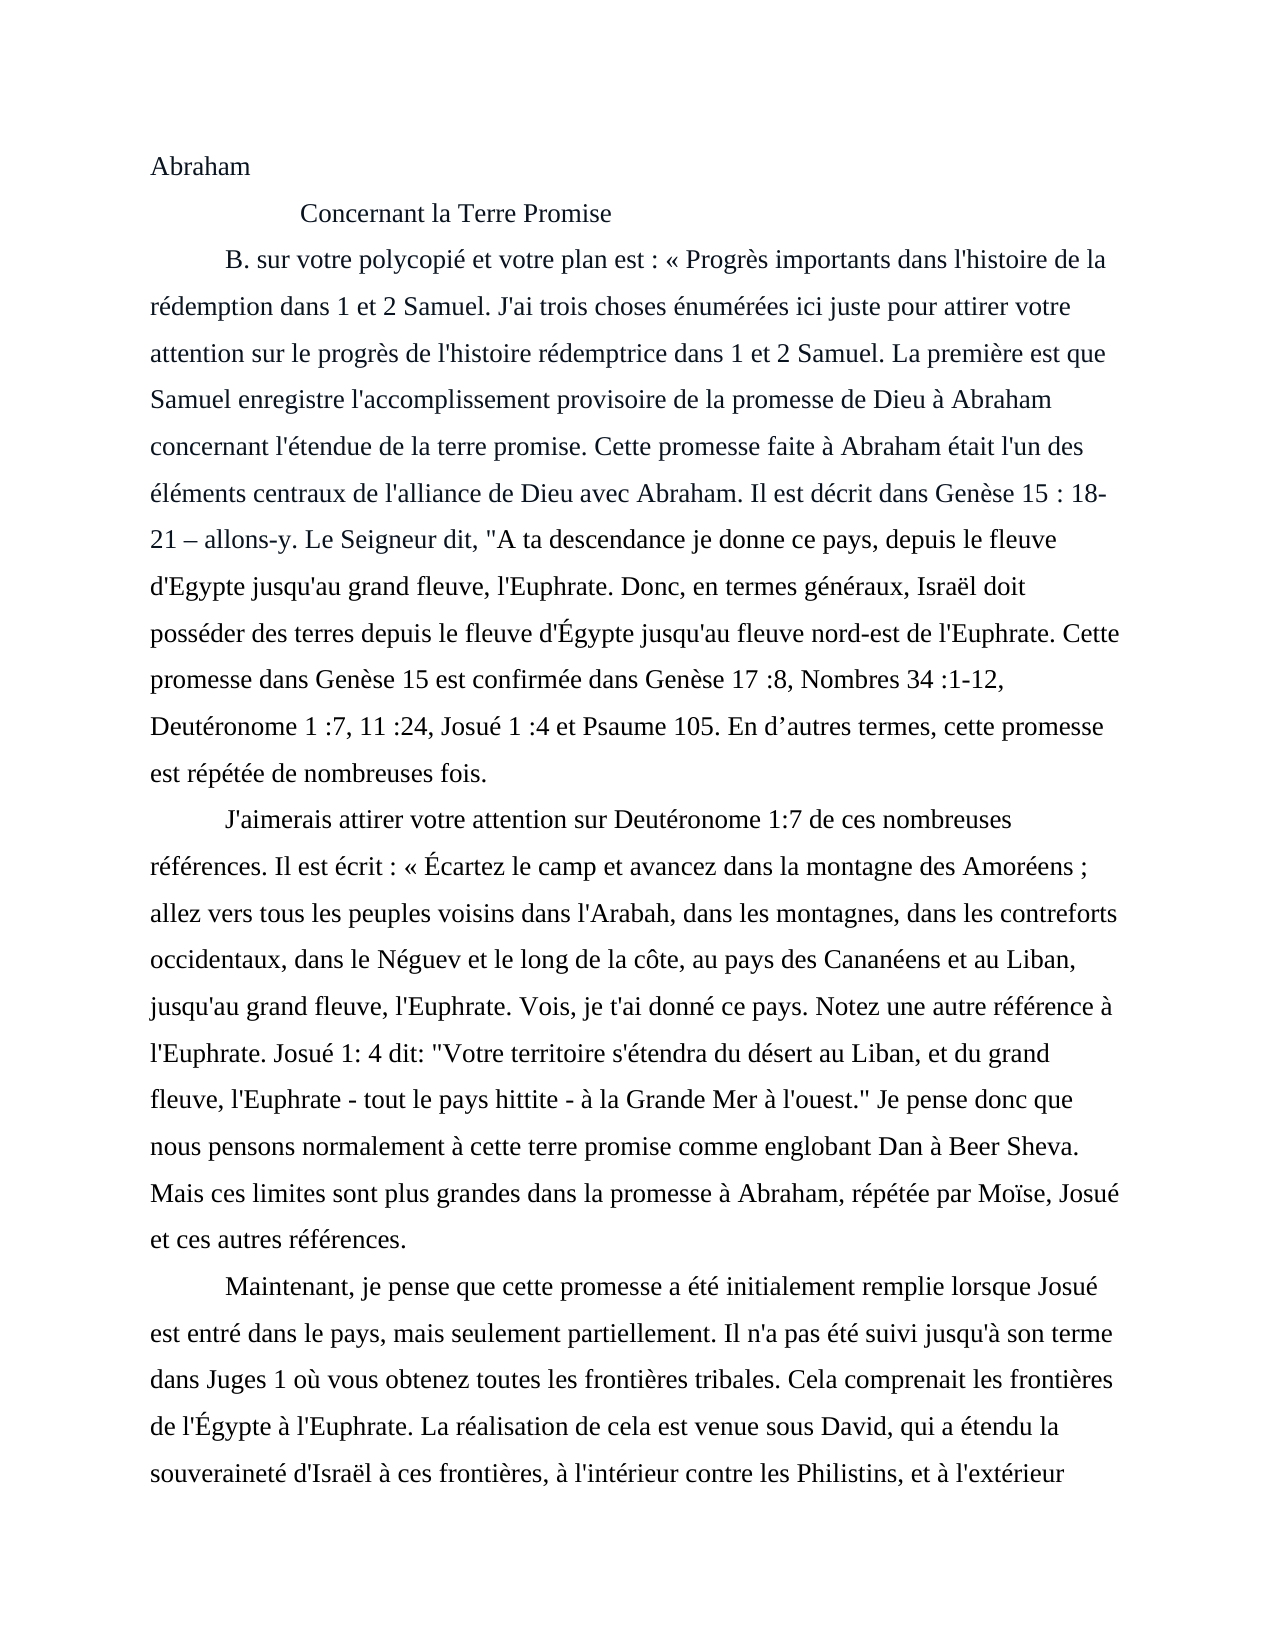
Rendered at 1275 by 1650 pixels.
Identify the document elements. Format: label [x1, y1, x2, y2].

text [150, 150, 1125, 1488]
